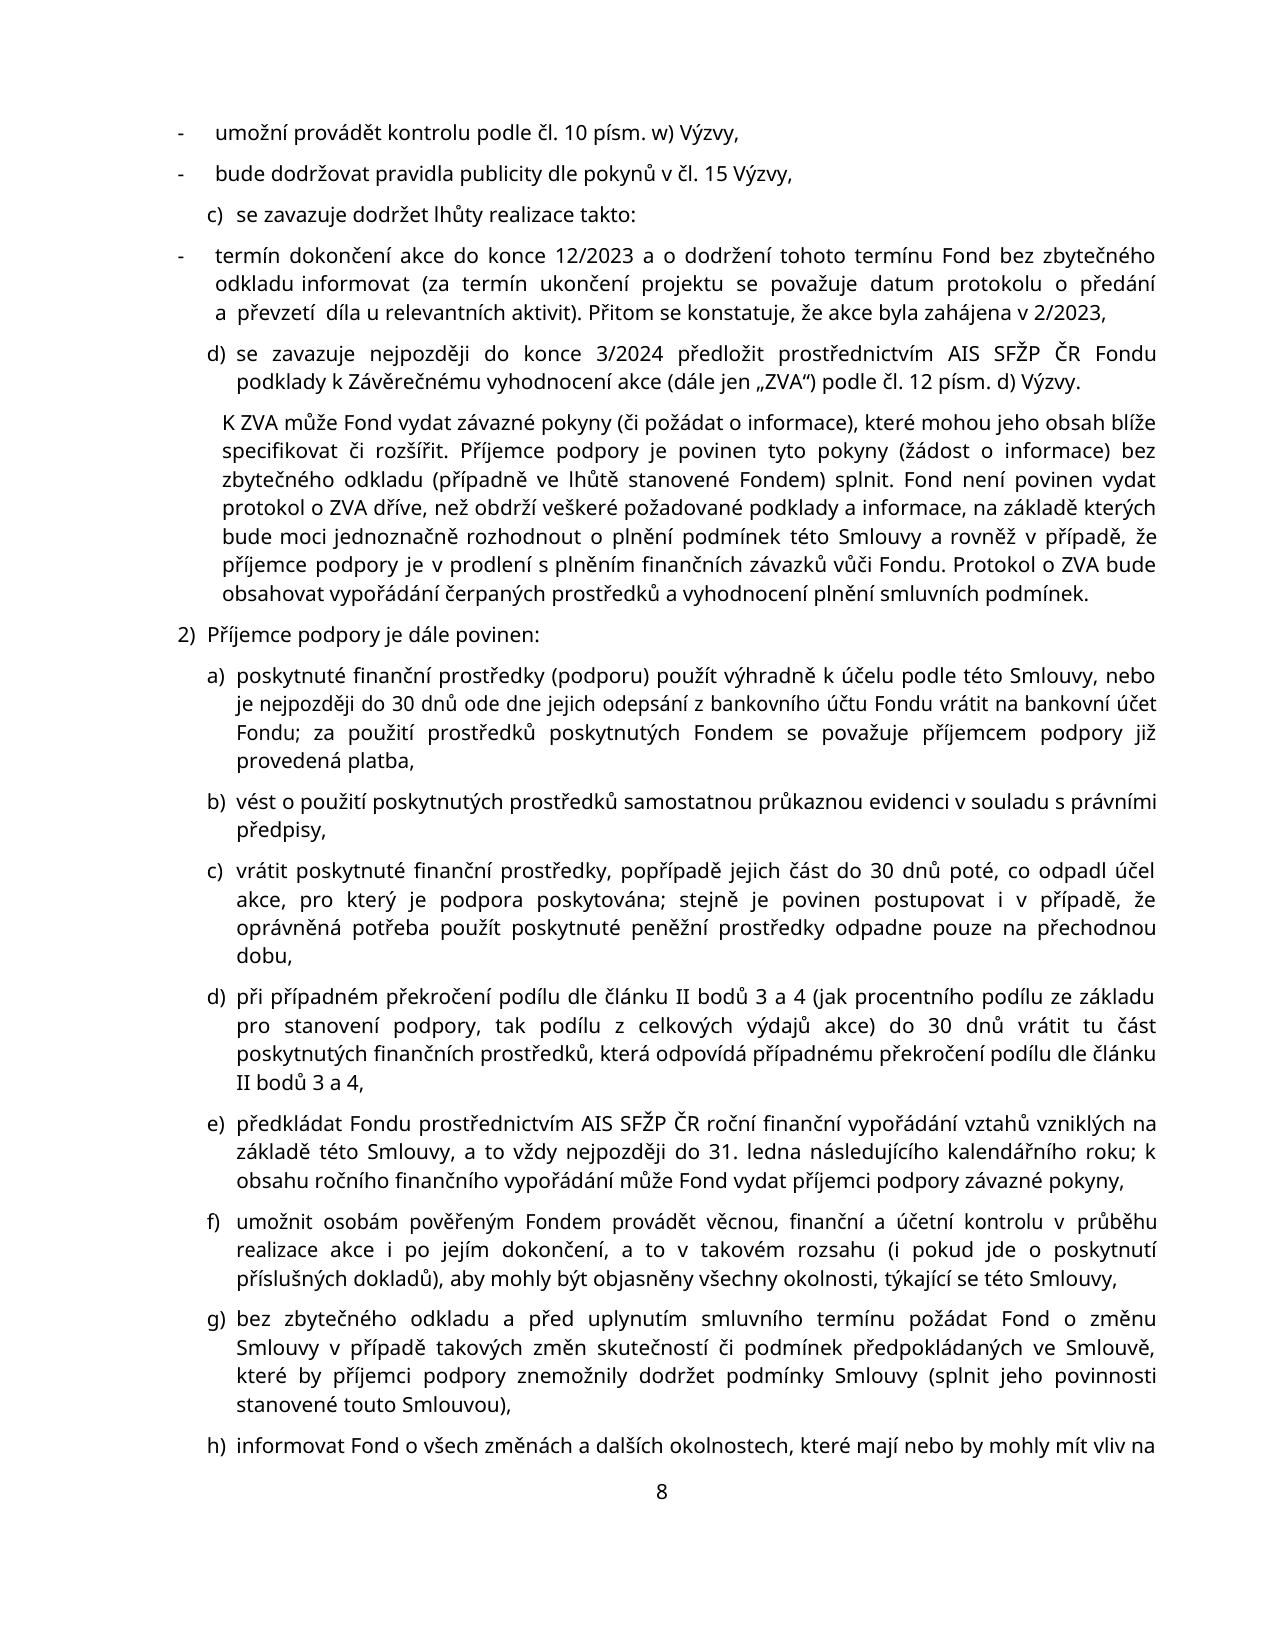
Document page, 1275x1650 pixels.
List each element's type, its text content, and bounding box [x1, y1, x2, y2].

text K ZVA může Fond vydat závazné pokyny (či požádat o informace), které mohou jeho obsah blíže specifikovat či rozšířit. Příjemce podpory je povinen tyto pokyny (žádost o informace) bez zbytečného odkladu (případně ve lhůtě stanovené Fondem) splnit. Fond není povinen vydat protokol o ZVA dříve, než obdrží veškeré požadované podklady a informace, na základě kterých bude moci jednoznačně rozhodnout o plnění podmínek této Smlouvy a rovněž v případě, že příjemce podpory je v prodlení s plněním finančních závazků vůči Fondu. Protokol o ZVA bude obsahovat vypořádání čerpaných prostředků a vyhodnocení plnění smluvních podmínek. [222, 408, 1157, 607]
list bude dodržovat pravidla publicity dle pokynů v čl. 15 Výzvy, [177, 159, 1171, 187]
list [207, 1431, 1157, 1459]
list vést o použití poskytnutých prostředků samostatnou průkaznou evidenci v souladu s právními předpisy, [207, 787, 1157, 844]
list poskytnuté finanční prostředky (podporu) použít výhradně k účelu podle této Smlouvy, nebo je nejpozději do 30 dnů ode dne jejich odepsání z bankovního účtu Fondu vrátit na bankovní účet Fondu; za použití prostředků poskytnutých Fondem se považuje příjemcem podpory již provedená platba, [207, 661, 1157, 774]
list se zavazuje nejpozději do konce 3/2024 předložit prostřednictvím AIS SFŽP ČR Fondu podklady k Závěrečnému vyhodnocení akce (dále jen „ZVA“) podle čl. 12 písm. d) Výzvy. [207, 339, 1157, 396]
list vrátit poskytnuté finanční prostředky, popřípadě jejich část do 30 dnů poté, co odpadl účel akce, pro který je podpora poskytována; stejně je povinen postupovat i v případě, že oprávněná potřeba použít poskytnuté peněžní prostředky odpadne pouze na přechodnou dobu, [207, 856, 1157, 970]
list při případném překročení podílu dle článku II bodů 3 a 4 (jak procentního podílu ze základu pro stanovení podpory, tak podílu z celkových výdajů akce) do 30 dnů vrátit tu část poskytnutých finančních prostředků, která odpovídá případnému překročení podílu dle článku II bodů 3 a 4, [207, 982, 1157, 1096]
list Příjemce podpory je dále povinen: [177, 620, 1171, 648]
list bez zbytečného odkladu a před uplynutím smluvního termínu požádat Fond o změnu Smlouvy v případě takových změn skutečností či podmínek předpokládaných ve Smlouvě, které by příjemci podpory znemožnily dodržet podmínky Smlouvy (splnit jeho povinnosti stanovené touto Smlouvou), [207, 1304, 1157, 1418]
list umožní provádět kontrolu podle čl. 10 písm. w) Výzvy, [177, 118, 1171, 146]
list umožnit osobám pověřeným Fondem provádět věcnou, finanční a účetní kontrolu v průběhu realizace akce i po jejím dokončení, a to v takovém rozsahu (i pokud jde o poskytnutí příslušných dokladů), aby mohly být objasněny všechny okolnosti, týkající se této Smlouvy, [207, 1207, 1157, 1292]
list předkládat Fondu prostřednictvím AIS SFŽP ČR roční finanční vypořádání vztahů vzniklých na základě této Smlouvy, a to vždy nejpozději do 31. ledna následujícího kalendářního roku; k obsahu ročního finančního vypořádání může Fond vydat příjemci podpory závazné pokyny, [207, 1109, 1157, 1194]
list se zavazuje dodržet lhůty realizace takto: [207, 200, 1171, 228]
list termín dokončení akce do konce 12/2023 a o dodržení tohoto termínu Fond bez zbytečného odkladu informovat (za termín ukončení projektu se považuje datum protokolu o předání a převzetí díla u relevantních aktivit). Přitom se konstatuje, že akce byla zahájena v 2/2023, [177, 241, 1156, 326]
